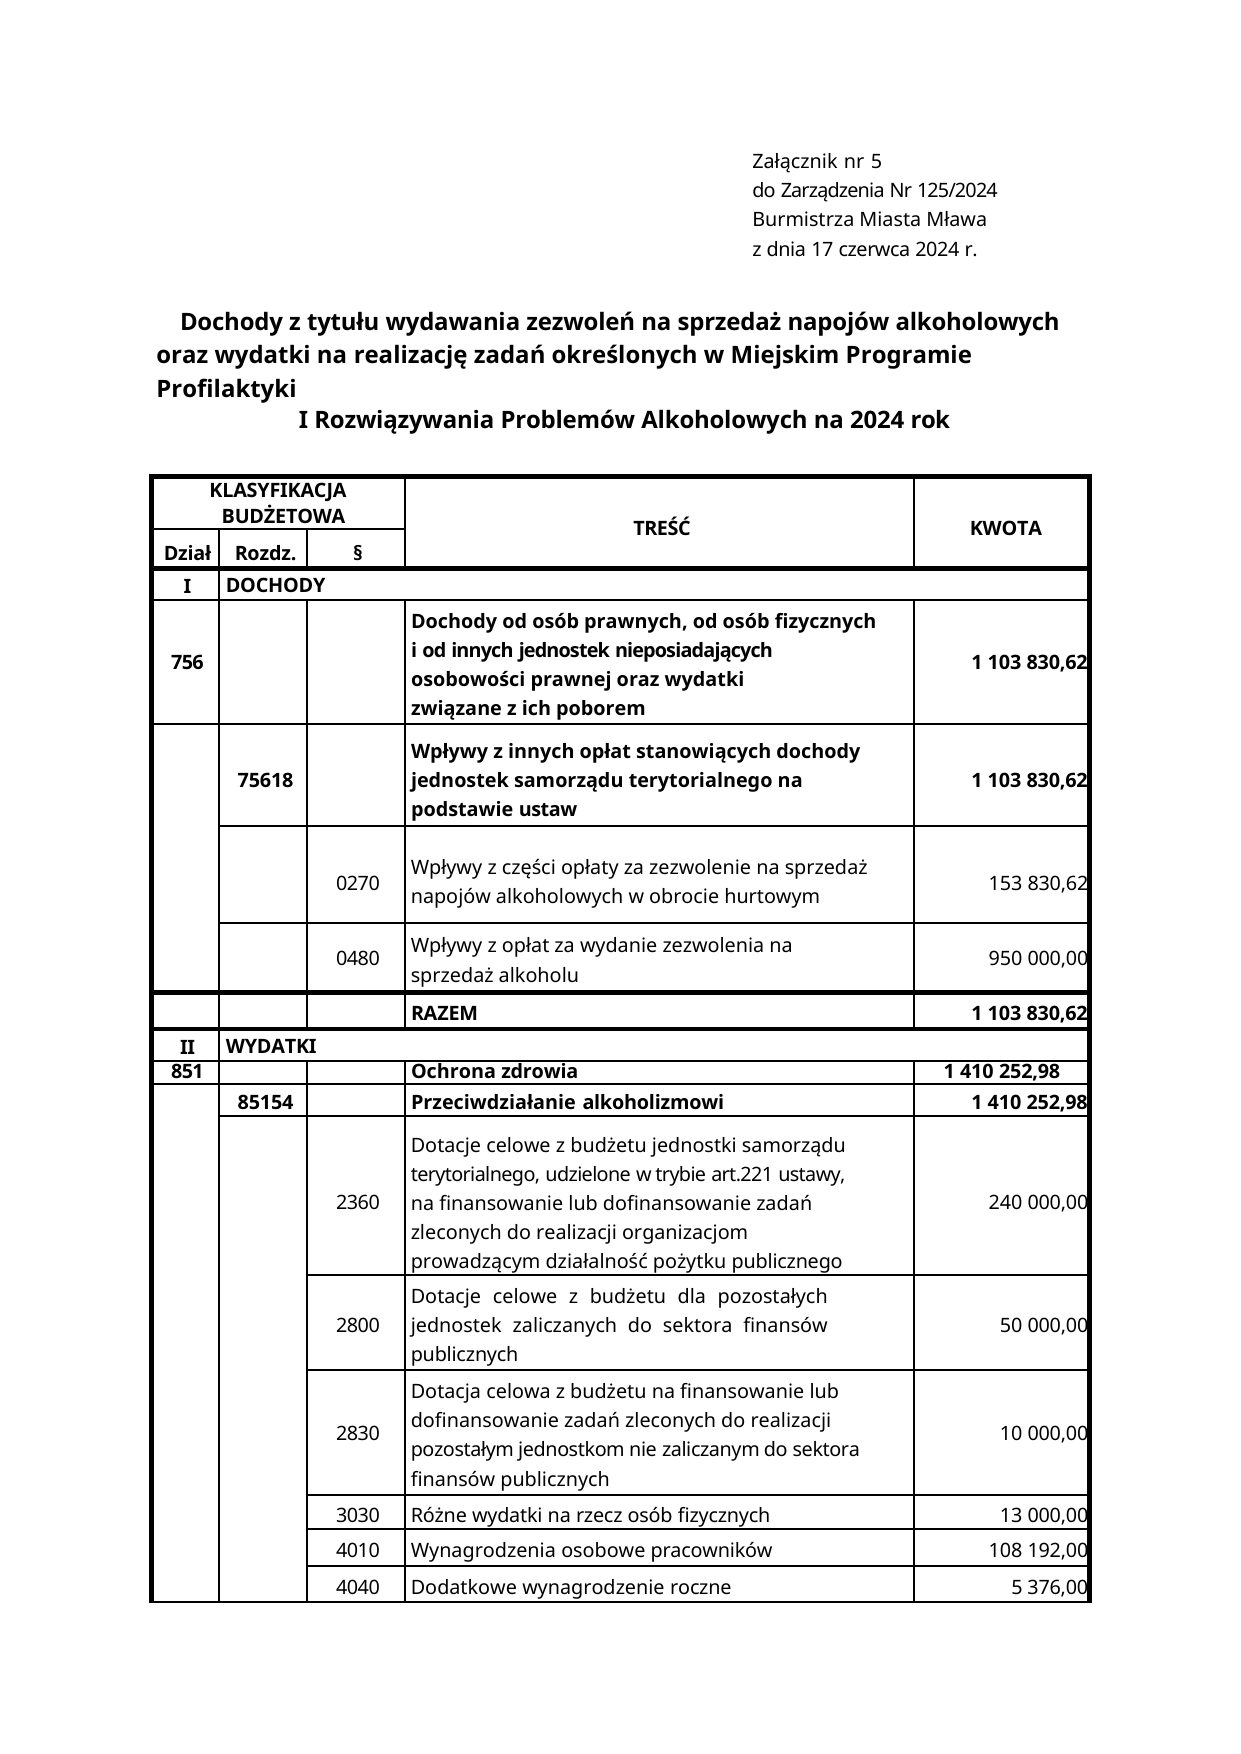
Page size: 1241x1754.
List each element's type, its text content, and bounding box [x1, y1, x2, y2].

table_cell 2830 [308, 1371, 404, 1494]
text z dnia 17 czerwca 2024 r. [752, 235, 1101, 262]
table_cell 1 410 252,98 [915, 1062, 1087, 1083]
table_cell 1 410 252,98 [915, 1085, 1087, 1115]
table_cell Ochrona zdrowia [406, 1062, 913, 1083]
table_header KLASYFIKACJA BUDŻETOWA [154, 479, 404, 528]
table_cell Wynagrodzenia osobowe pracowników [406, 1530, 913, 1565]
table_cell 1 103 830,62 [915, 725, 1087, 824]
table_cell I [154, 571, 218, 599]
table_cell 75618 [220, 725, 306, 824]
table_cell 5 376,00 [915, 1567, 1087, 1601]
table_cell Dotacje celowe z budżetu dla pozostałych jednostek zaliczanych do sektora finansów publicznych [406, 1276, 913, 1369]
table_cell 108 192,00 [915, 1530, 1087, 1565]
table_cell 50 000,00 [915, 1276, 1087, 1369]
text Załącznik nr 5 [752, 148, 1101, 174]
table_cell Przeciwdziałanie alkoholizmowi [406, 1085, 913, 1115]
table_header TREŚĆ [406, 479, 913, 566]
table_cell [308, 995, 404, 1027]
table_header KWOTA [915, 479, 1087, 566]
table_cell II [154, 1031, 218, 1060]
table_cell [220, 924, 306, 990]
table_cell 1 103 830,62 [915, 995, 1087, 1027]
table_cell [308, 601, 404, 723]
table_cell Rozdz. [220, 530, 306, 566]
table_cell [308, 1062, 404, 1083]
table_cell Dotacje celowe z budżetu jednostki samorządu terytorialnego, udzielone w trybie art.221 ustawy, na finansowanie lub dofinansowanie zadań zleconych do realizacji organizacjom prowadzącym działalność pożytku publicznego [406, 1117, 913, 1274]
table_cell RAZEM [406, 995, 913, 1027]
table_cell 950 000,00 [915, 924, 1087, 990]
table_cell Dochody od osób prawnych, od osób fizycznych i od innych jednostek nieposiadających osobowości prawnej oraz wydatki związane z ich poborem [406, 601, 913, 723]
table_cell Dotacja celowa z budżetu na finansowanie lub dofinansowanie zadań zleconych do realizacji pozostałym jednostkom nie zaliczanym do sektora finansów publicznych [406, 1371, 913, 1494]
table_cell [220, 995, 306, 1027]
table_cell [220, 1117, 306, 1601]
table_cell Wpływy z części opłaty za zezwolenie na sprzedaż napojów alkoholowych w obrocie hurtowym [406, 827, 913, 922]
table_cell [154, 995, 218, 1027]
table_cell [154, 725, 218, 990]
text I Rozwiązywania Problemów Alkoholowych na 2024 rok [298, 405, 1101, 434]
table_cell 240 000,00 [915, 1117, 1087, 1274]
table_cell Wpływy z innych opłat stanowiących dochody jednostek samorządu terytorialnego na podstawie ustaw [406, 725, 913, 824]
table_cell 4040 [308, 1567, 404, 1601]
table_cell [308, 725, 404, 824]
table_cell Dział [154, 530, 218, 566]
text do Zarządzenia Nr 125/2024 Burmistrza Miasta Mława [752, 177, 1101, 233]
table_cell 1 103 830,62 [915, 601, 1087, 723]
table_cell 2360 [308, 1117, 404, 1274]
table_cell Różne wydatki na rzecz osób fizycznych [406, 1496, 913, 1528]
table_cell DOCHODY [220, 571, 1087, 599]
table_cell 13 000,00 [915, 1496, 1087, 1528]
table_cell 0270 [308, 827, 404, 922]
table_cell 2800 [308, 1276, 404, 1369]
table_cell Dodatkowe wynagrodzenie roczne [406, 1567, 913, 1601]
table_cell [154, 1085, 218, 1601]
table_cell WYDATKI [220, 1031, 1087, 1060]
table_cell [220, 827, 306, 922]
table_cell 85154 [220, 1085, 306, 1115]
table_cell [220, 601, 306, 723]
table_cell 4010 [308, 1530, 404, 1565]
table_cell 756 [154, 601, 218, 723]
table_cell 3030 [308, 1496, 404, 1528]
text Dochody z tytułu wydawania zezwoleń na sprzedaż napojów alkoholowych oraz wydatki na realizację zadań określonych w Miejskim Programie Profilaktyki [156, 305, 1101, 404]
table_cell 10 000,00 [915, 1371, 1087, 1494]
table_cell Wpływy z opłat za wydanie zezwolenia na sprzedaż alkoholu [406, 924, 913, 990]
table_cell [308, 1085, 404, 1115]
table_cell 0480 [308, 924, 404, 990]
table_cell 153 830,62 [915, 827, 1087, 922]
table_cell § [308, 530, 404, 566]
table_cell [220, 1062, 306, 1083]
table_cell 851 [154, 1062, 218, 1083]
